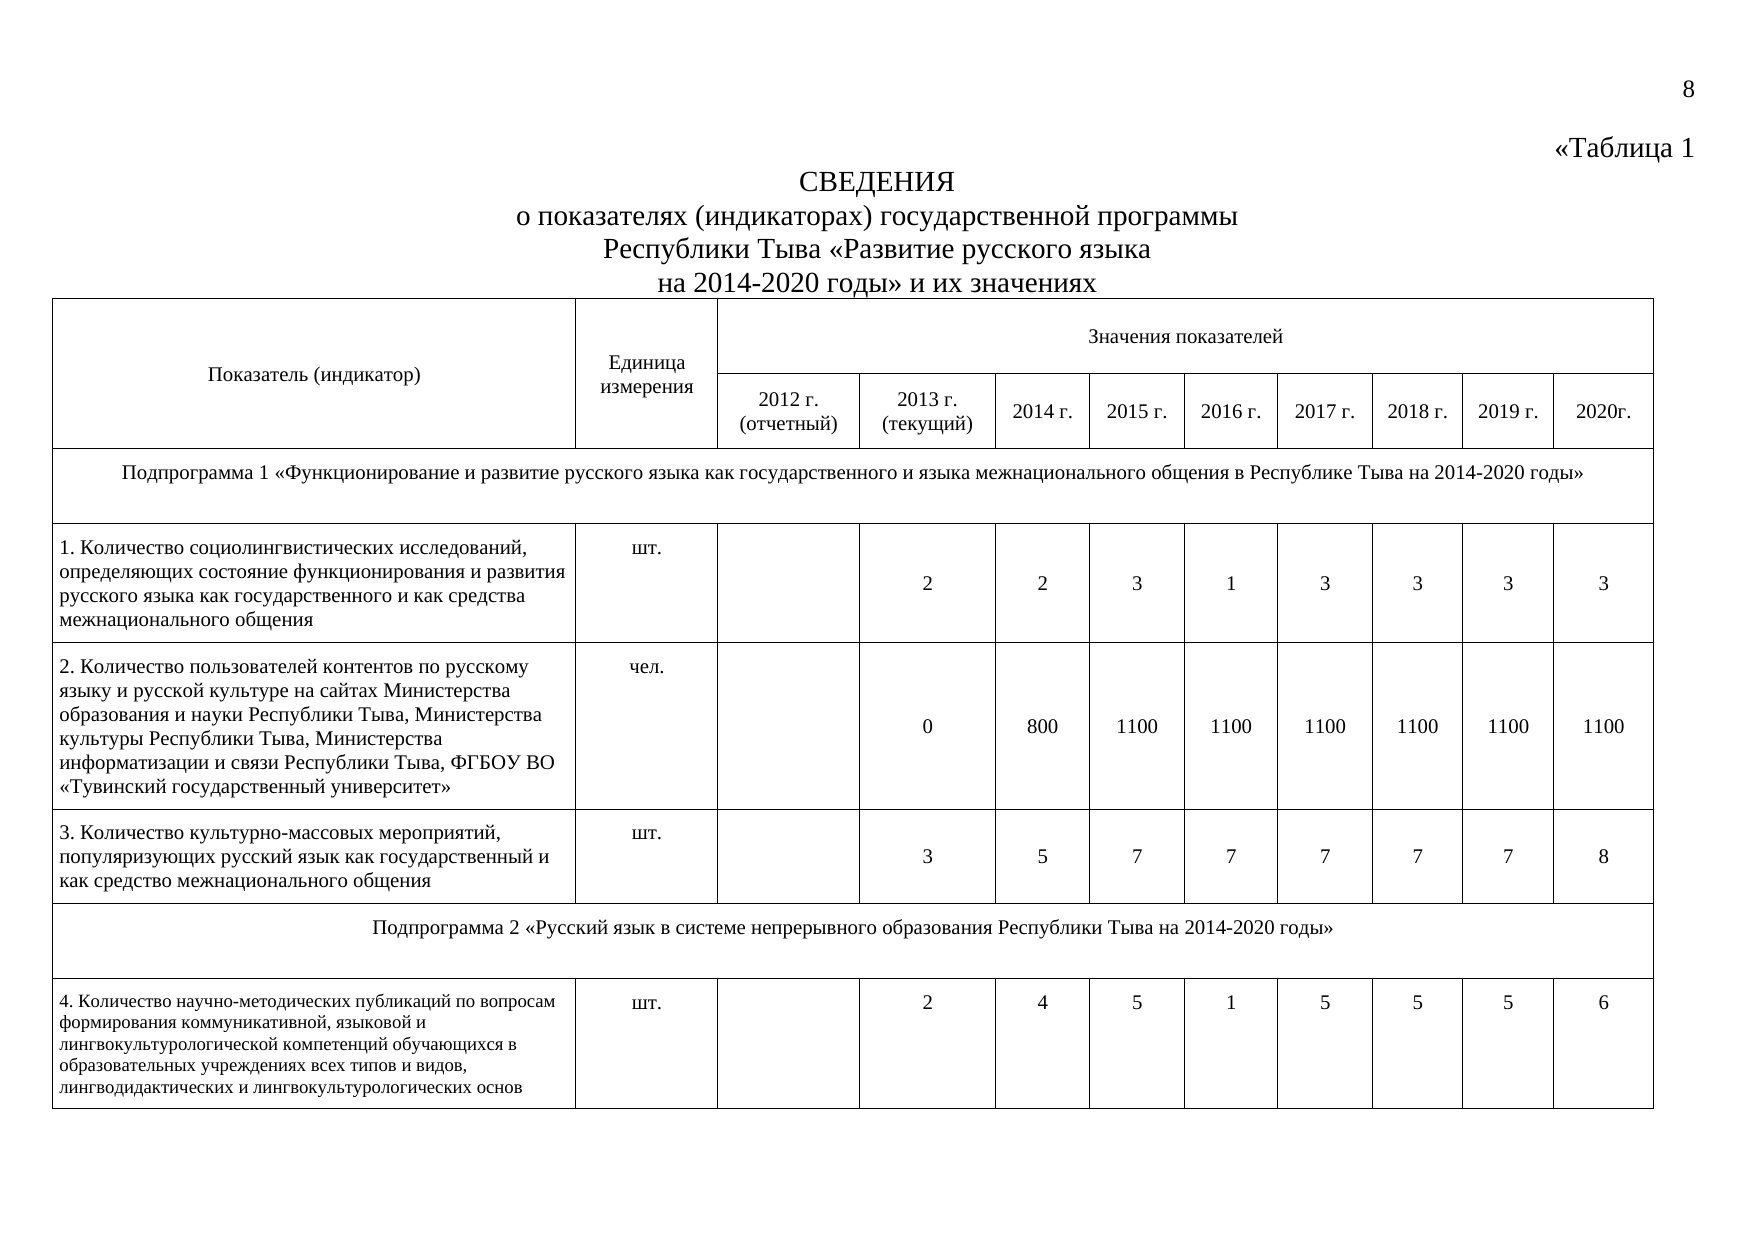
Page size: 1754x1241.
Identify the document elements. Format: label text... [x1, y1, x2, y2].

table_cell 3 [1373, 524, 1462, 642]
table_cell 7 [1278, 810, 1372, 903]
table_cell 2 [860, 524, 995, 642]
table_cell 1 [1185, 979, 1277, 1108]
table_cell 1100 [1463, 643, 1553, 808]
table_cell шт. [576, 979, 717, 1108]
table_cell 0 [860, 643, 995, 808]
table_cell 3 [1278, 524, 1372, 642]
table_header Значения показателей [718, 299, 1653, 373]
table_cell 2020г. [1554, 374, 1653, 448]
text Республики Тыва «Развитие русского языка [59, 231, 1695, 265]
text СВЕДЕНИЯ [59, 164, 1695, 198]
table_cell 2012 г. (отчетный) [718, 374, 859, 448]
table_cell 2 [860, 979, 995, 1108]
table_cell 2019 г. [1463, 374, 1553, 448]
table_cell 1 [1185, 524, 1277, 642]
table_cell 5 [1090, 979, 1184, 1108]
table_cell 7 [1185, 810, 1277, 903]
table_cell 1. Количество социолингвистических исследований, определяющих состояние функционирования и развития русского языка как государственного и как средства межнационального общения [53, 524, 575, 642]
table_cell 5 [996, 810, 1089, 903]
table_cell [53, 979, 575, 1108]
table_cell шт. [576, 524, 717, 642]
table_cell 5 [1373, 979, 1462, 1108]
table_cell 3 [1554, 524, 1653, 642]
table_header Единица измерения [576, 299, 717, 448]
table_cell 2018 г. [1373, 374, 1462, 448]
table_cell 1100 [1185, 643, 1277, 808]
table_cell [718, 979, 859, 1108]
table_cell 5 [1278, 979, 1372, 1108]
table_cell 7 [1090, 810, 1184, 903]
text «Таблица 1 [59, 131, 1695, 164]
table_cell 2013 г. (текущий) [860, 374, 995, 448]
table_cell 7 [1463, 810, 1553, 903]
table_cell 2. Количество пользователей контентов по русскому языку и русской культуре на сайтах Министерства образования и науки Республики Тыва, Министерства культуры Республики Тыва, Министерства информатизации и связи Республики Тыва, ФГБОУ ВО «Тувинский государственный университет» [53, 643, 575, 808]
table_cell 7 [1373, 810, 1462, 903]
table_cell 2014 г. [996, 374, 1089, 448]
table_cell 3 [1463, 524, 1553, 642]
table_cell 5 [1463, 979, 1553, 1108]
table_cell [718, 810, 859, 903]
table_cell 1100 [1090, 643, 1184, 808]
table_cell 6 [1554, 979, 1653, 1108]
table_cell 2017 г. [1278, 374, 1372, 448]
table_cell 3 [860, 810, 995, 903]
table_cell шт. [576, 810, 717, 903]
table_cell 800 [996, 643, 1089, 808]
table_cell 3. Количество культурно-массовых мероприятий, популяризующих русский язык как государственный и как средство межнационального общения [53, 810, 575, 903]
table_cell 1100 [1554, 643, 1653, 808]
table_cell Подпрограмма 2 «Русский язык в системе непрерывного образования Республики Тыва на 2014-2020 годы» [53, 904, 1653, 978]
table_cell 8 [1554, 810, 1653, 903]
table_cell чел. [576, 643, 717, 808]
table_cell 2 [996, 524, 1089, 642]
table_cell 2015 г. [1090, 374, 1184, 448]
table_cell Подпрограмма 1 «Функционирование и развитие русского языка как государственного и языка межнационального общения в Республике Тыва на 2014-2020 годы» [53, 449, 1653, 523]
table_cell 4 [996, 979, 1089, 1108]
table_header Показатель (индикатор) [53, 299, 575, 448]
table_cell [718, 524, 859, 642]
table_cell 3 [1090, 524, 1184, 642]
table_cell 1100 [1373, 643, 1462, 808]
text о показателях (индикаторах) государственной программы [59, 198, 1695, 231]
table_cell 1100 [1278, 643, 1372, 808]
text на 2014-2020 годы» и их значениях [59, 265, 1695, 298]
table_cell 2016 г. [1185, 374, 1277, 448]
table_cell [718, 643, 859, 808]
